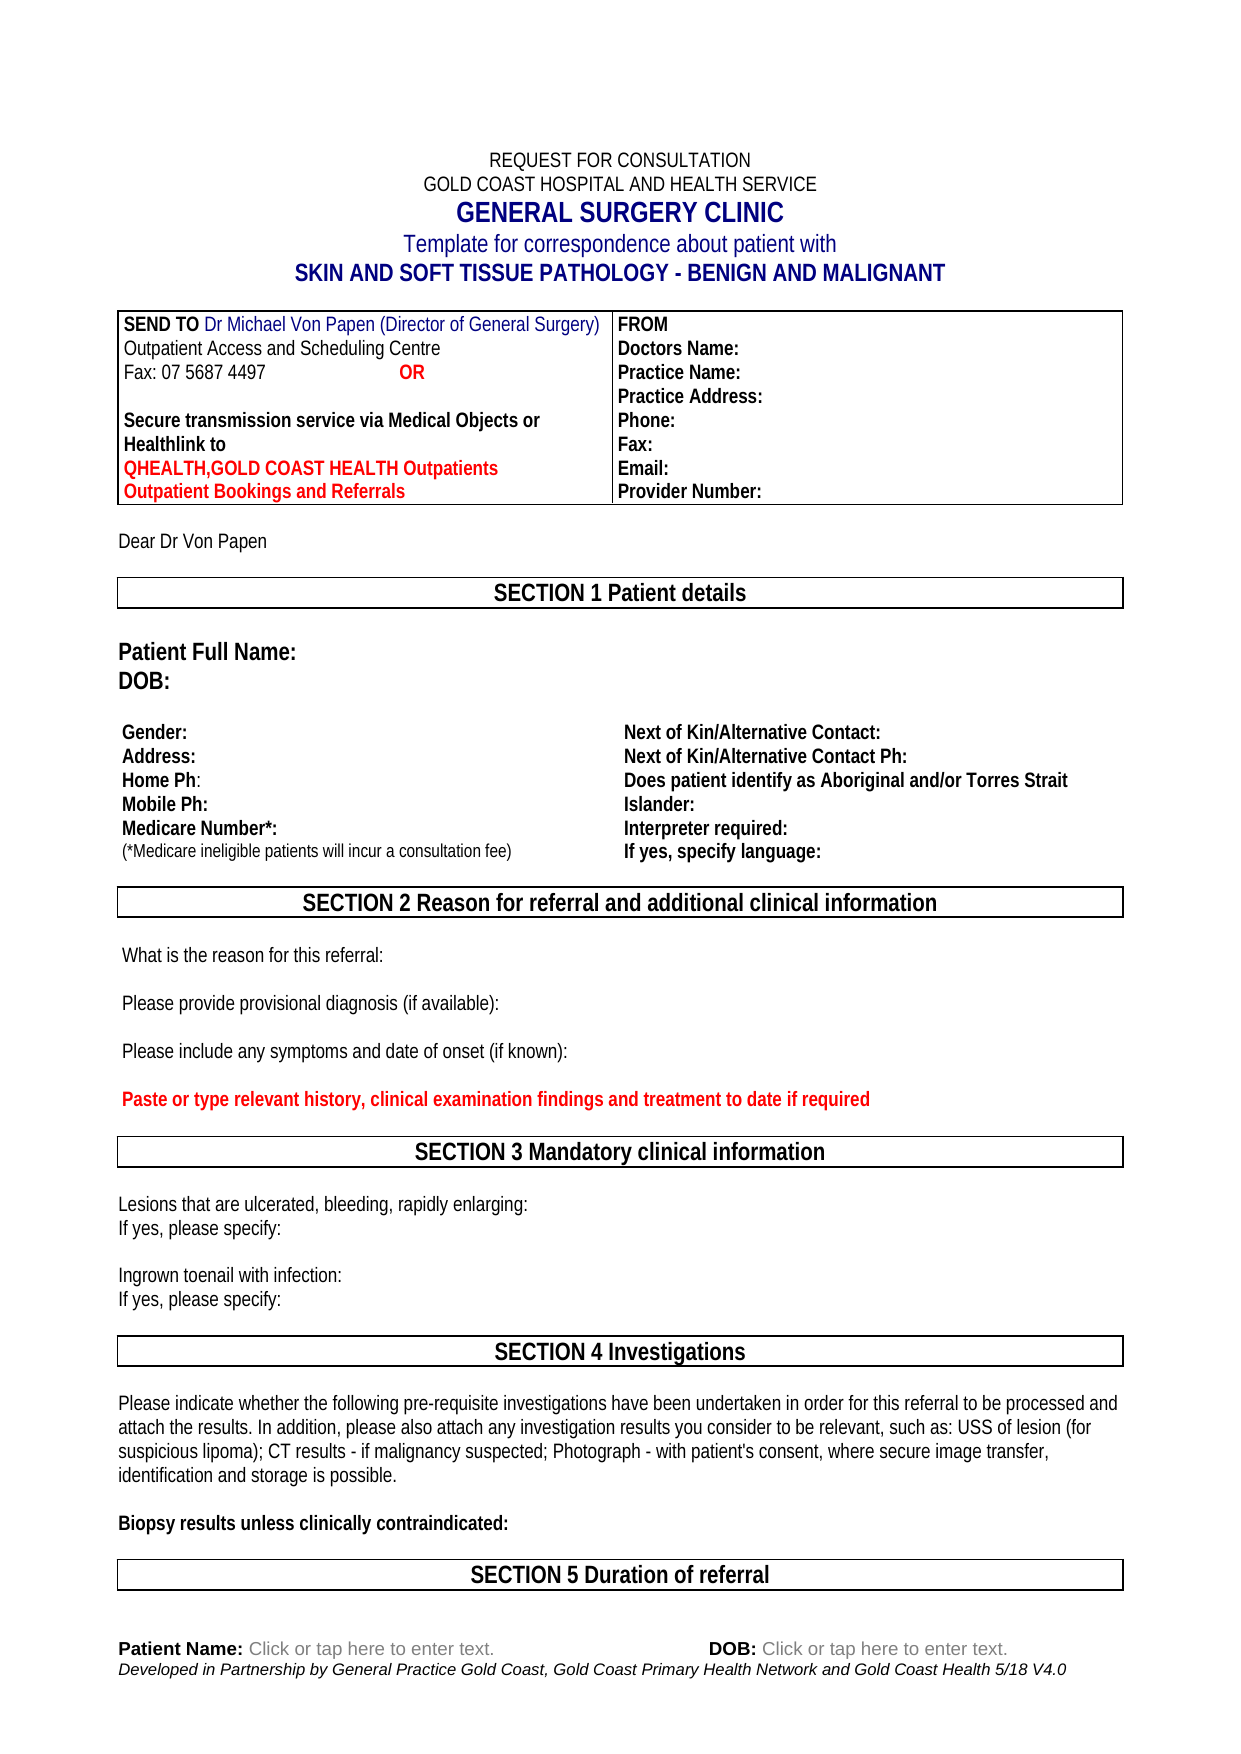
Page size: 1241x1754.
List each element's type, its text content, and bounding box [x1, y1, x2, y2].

text DOB: [118, 666, 1122, 694]
text SECTION 5 Duration of referral [118, 1560, 1122, 1589]
text SECTION 2 Reason for referral and additional clinical information [118, 888, 1122, 916]
text Please indicate whether the following pre-requisite investigations have been undertaken in order for this referral to be processed and attach the results. In addition, please also attach any investigation results you consider to be relevant, such as: USS of lesion (for suspicious lipoma); CT results - if malignancy suspected; Photograph - with patient's consent, where secure image transfer, identification and storage is possible. [118, 1391, 1122, 1487]
table_header What is the reason for this referral: Please provide provisional diagnosis (if available): Please include any symptoms and date of onset (if known): Paste or type relevant history, clinical examination findings and treatment to date if required [118, 942, 1122, 1112]
text Lesions that are ulcerated, bleeding, rapidly enlarging: [118, 1192, 1122, 1216]
table_header Next of Kin/Alternative Contact: Next of Kin/Alternative Contact Ph: Does patient identify as Aboriginal and/or Torres Strait Islander: Interpreter required: If yes, specify language: [620, 719, 1122, 886]
text Biopsy results unless clinically contraindicated: [118, 1511, 1122, 1535]
text SECTION 4 Investigations [118, 1337, 1122, 1365]
text Dear Dr Von Papen [118, 529, 1122, 553]
text SECTION 1 Patient details [118, 578, 1122, 607]
text If yes, please specify: [118, 1287, 1122, 1311]
text If yes, please specify: [118, 1216, 1122, 1239]
text Ingrown toenail with infection: [118, 1263, 1122, 1287]
text REQUEST FOR CONSULTATION [118, 148, 1122, 172]
text SECTION 3 Mandatory clinical information [118, 1137, 1122, 1166]
text GOLD COAST HOSPITAL AND HEALTH SERVICE [118, 172, 1122, 196]
table_header SEND TO Dr Michael Von Papen (Director of General Surgery) Outpatient Access and Scheduling Centre Fax: 07 5687 4497 OR Secure transmission service via Medical Objects or Healthlink to QHEALTH,GOLD COAST HEALTH Outpatients Outpatient Bookings and Referrals [119, 312, 612, 503]
table_header Gender: Address: Home Ph: Mobile Ph: Medicare Number*: (*Medicare ineligible patients will incur a consultation fee) [118, 719, 620, 886]
table_header FROM Doctors Name: Practice Name: Practice Address: Phone: Fax: Email: Provider Number: [613, 312, 1122, 503]
text Template for correspondence about patient with [118, 229, 1122, 258]
text SKIN AND SOFT TISSUE PATHOLOGY - BENIGN AND MALIGNANT [118, 258, 1122, 286]
text GENERAL SURGERY CLINIC [118, 196, 1122, 229]
text Patient Full Name: [118, 637, 1122, 666]
